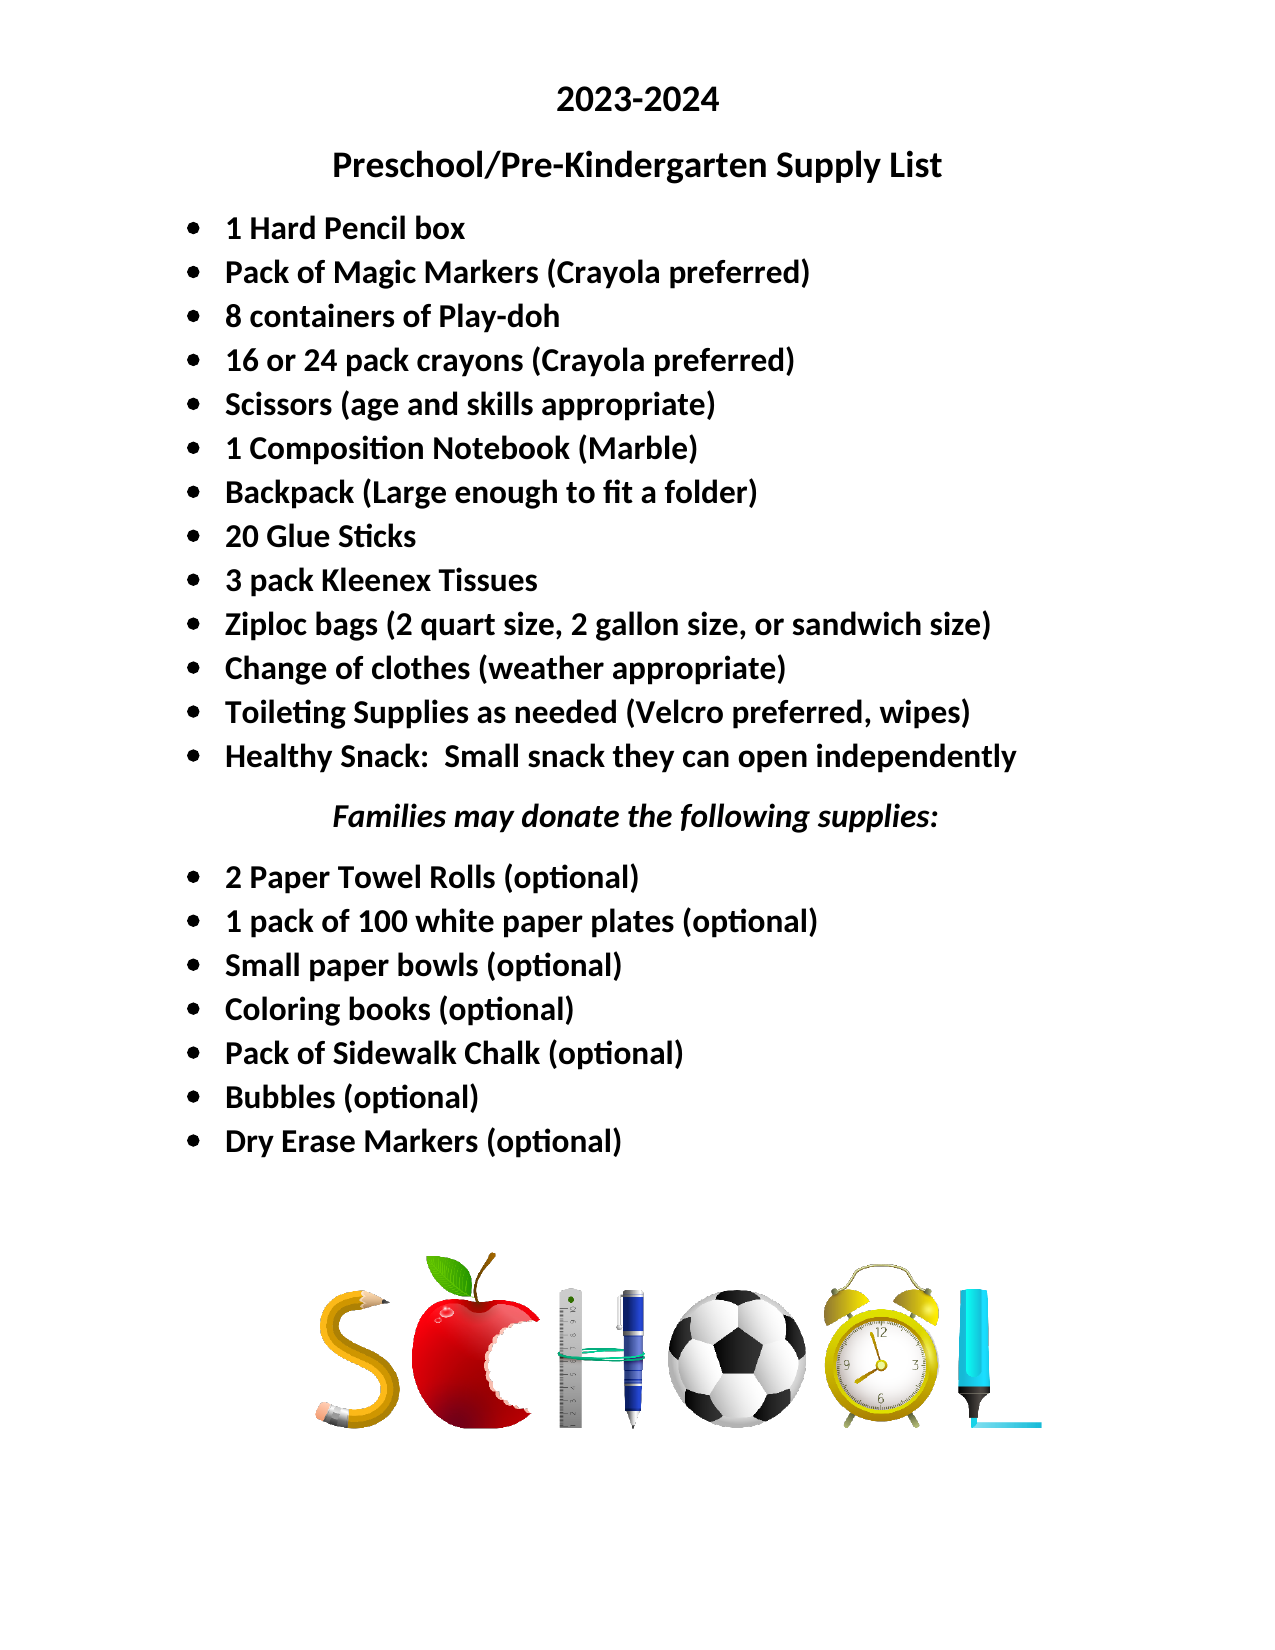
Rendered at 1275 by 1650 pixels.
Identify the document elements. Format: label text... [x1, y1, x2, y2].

list Backpack (Large enough to fit a folder) [187, 471, 1125, 512]
list 16 or 24 pack crayons (Crayola preferred) [187, 339, 1125, 380]
list Healthy Snack: Small snack they can open independently [187, 735, 1125, 776]
list Change of clothes (weather appropriate) [187, 647, 1125, 688]
list Pack of Magic Markers (Crayola preferred) [187, 251, 1125, 292]
text 2023-2024 [150, 75, 1125, 121]
list Scissors (age and skills appropriate) [187, 383, 1125, 424]
list Small paper bowls (optional) [187, 944, 1125, 985]
list 1 pack of 100 white paper plates (optional) [187, 900, 1125, 941]
text Families may donate the following supplies: [150, 795, 1125, 836]
picture [297, 1241, 1053, 1468]
list 1 Composition Notebook (Marble) [187, 427, 1125, 468]
list Bubbles (optional) [187, 1076, 1125, 1117]
list 2 Paper Towel Rolls (optional) [187, 856, 1125, 897]
text Preschool/Pre-Kindergarten Supply List [150, 141, 1125, 187]
list 3 pack Kleenex Tissues [187, 559, 1125, 600]
list Toileting Supplies as needed (Velcro preferred, wipes) [187, 691, 1125, 732]
list 1 Hard Pencil box [187, 207, 1125, 248]
list 8 containers of Play-doh [187, 295, 1125, 336]
list Ziploc bags (2 quart size, 2 gallon size, or sandwich size) [187, 603, 1125, 644]
list Coloring books (optional) [187, 988, 1125, 1029]
list 20 Glue Sticks [187, 515, 1125, 556]
list Pack of Sidewalk Chalk (optional) [187, 1032, 1125, 1073]
list Dry Erase Markers (optional) [187, 1120, 1125, 1161]
